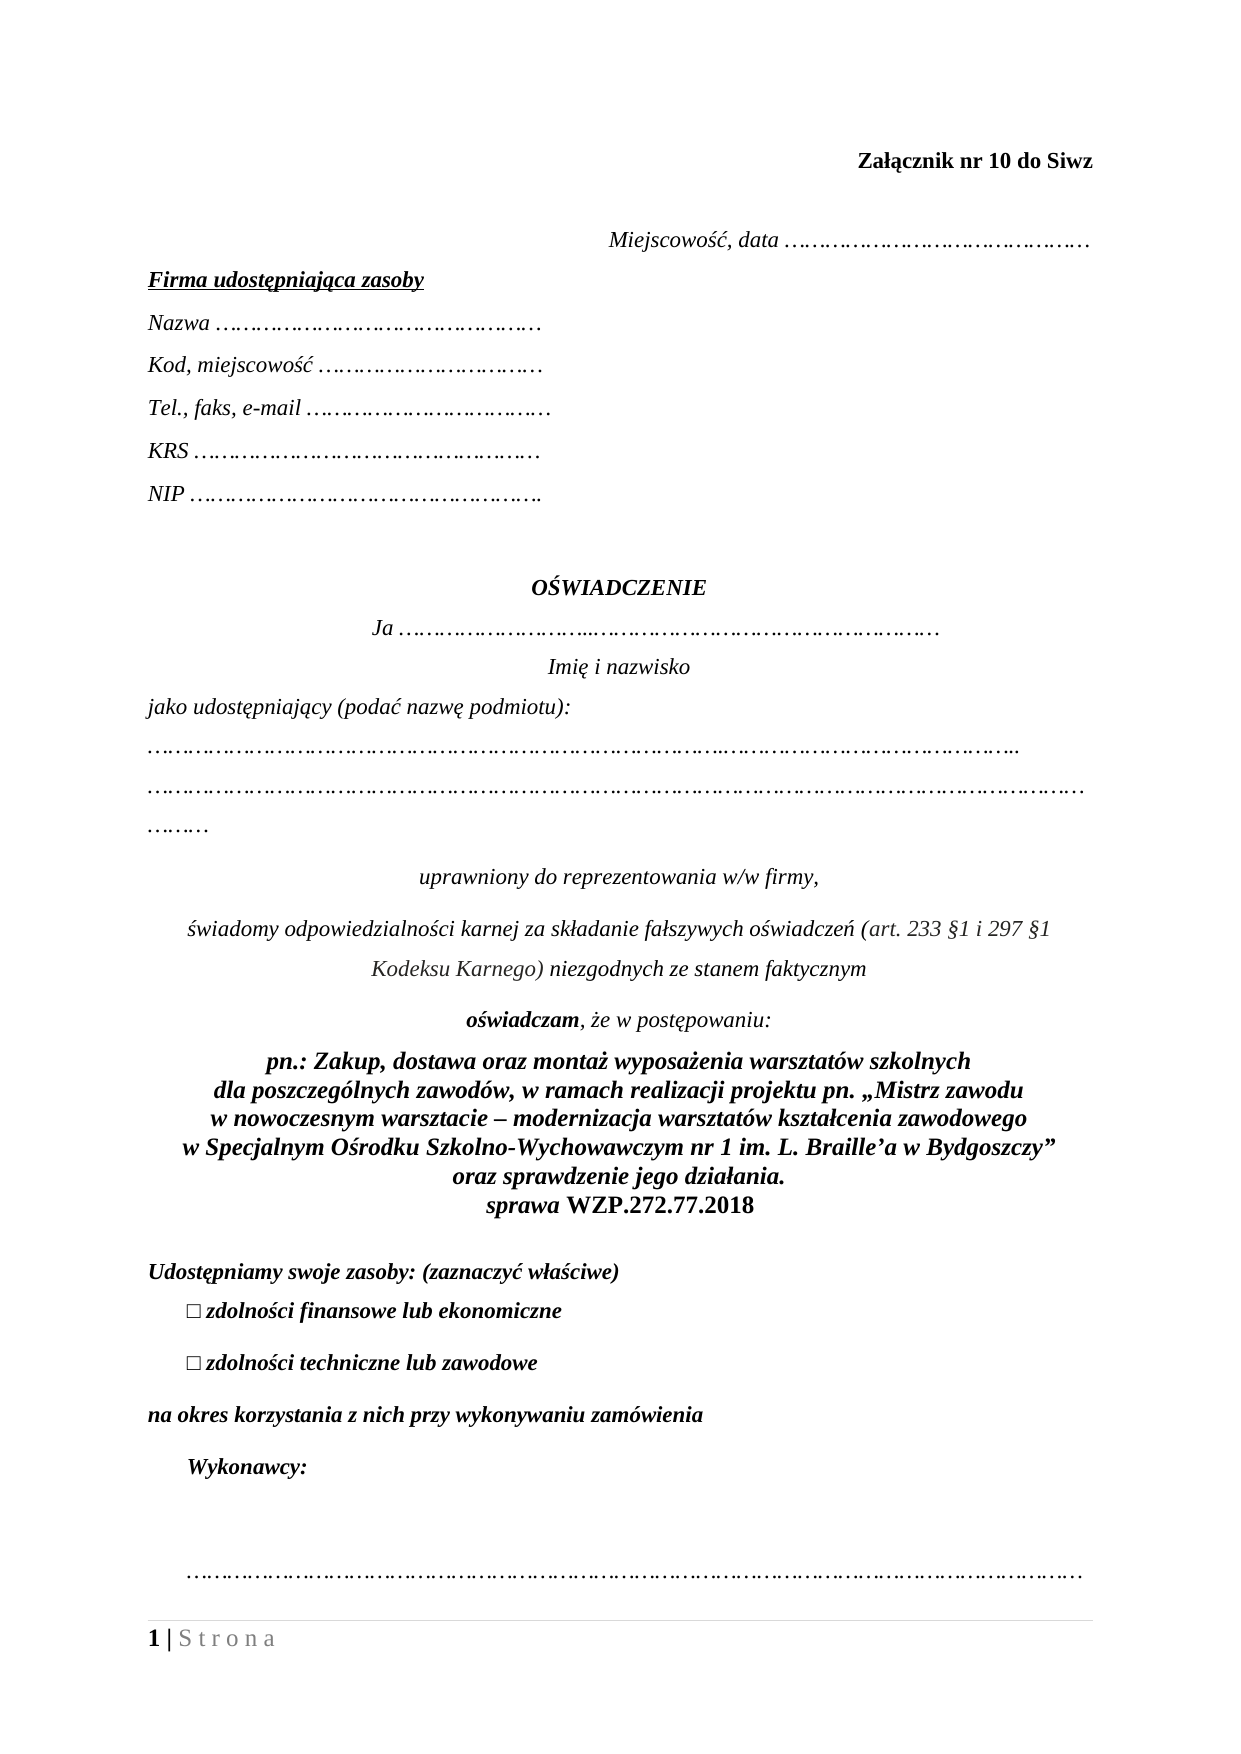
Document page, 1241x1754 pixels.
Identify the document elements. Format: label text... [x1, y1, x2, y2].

text □ zdolności finansowe lub ekonomiczne [148, 1297, 1093, 1324]
text Udostępniamy swoje zasoby: (zaznaczyć właściwe) [148, 1258, 1093, 1284]
text □ zdolności techniczne lub zawodowe [187, 1349, 1093, 1376]
text OŚWIADCZENIE [148, 574, 1093, 601]
text KRS …………………………………………… [148, 437, 1093, 463]
text Miejscowość, data ……………………………………… [148, 227, 1093, 253]
text Tel., faks, e-mail ……………………………… [148, 394, 1093, 421]
text jako udostępniający (podać nazwę podmiotu): ………………………………………………………………………….……………………………………..………………………………………………………………………………………………………………………………… [148, 693, 1093, 837]
text na okres korzystania z nich przy wykonywaniu zamówienia [148, 1401, 1093, 1428]
text uprawniony do reprezentowania w/w firmy, [148, 863, 1093, 889]
text Firma udostępniająca zasoby [148, 266, 1093, 292]
text …………………………………………………………………………………………………………………… [187, 1557, 1093, 1584]
text Załącznik nr 10 do Siwz [148, 148, 1093, 174]
text oświadczam, że w postępowaniu: [148, 1007, 1093, 1033]
text Ja ………………………..…………………………………………… [148, 614, 1093, 640]
text Wykonawcy: [187, 1453, 1093, 1480]
text świadomy odpowiedzialności karnej za składanie fałszywych oświadczeń (art. 233 §1 i 297 §1 Kodeksu Karnego) niezgodnych ze stanem faktycznym [148, 915, 1093, 981]
text Imię i nazwisko [148, 653, 1093, 679]
text Kod, miejscowość …………………………… [148, 351, 1093, 378]
text Nazwa ………………………………………… [148, 309, 1093, 335]
text pn.: Zakup, dostawa oraz montaż wyposażenia warsztatów szkolnych dla poszczególnych zawodów, w ramach realizacji projektu pn. „Mistrz zawodu w nowoczesnym warsztacie – modernizacja warsztatów kształcenia zawodowego w Specjalnym Ośrodku Szkolno-Wychowawczym nr 1 im. L. Braille’a w Bydgoszczy” oraz sprawdzenie jego działania. [148, 1046, 1093, 1190]
text NIP ……………………………………………. [148, 479, 1093, 506]
text sprawa WZP.272.77.2018 [148, 1190, 1093, 1218]
